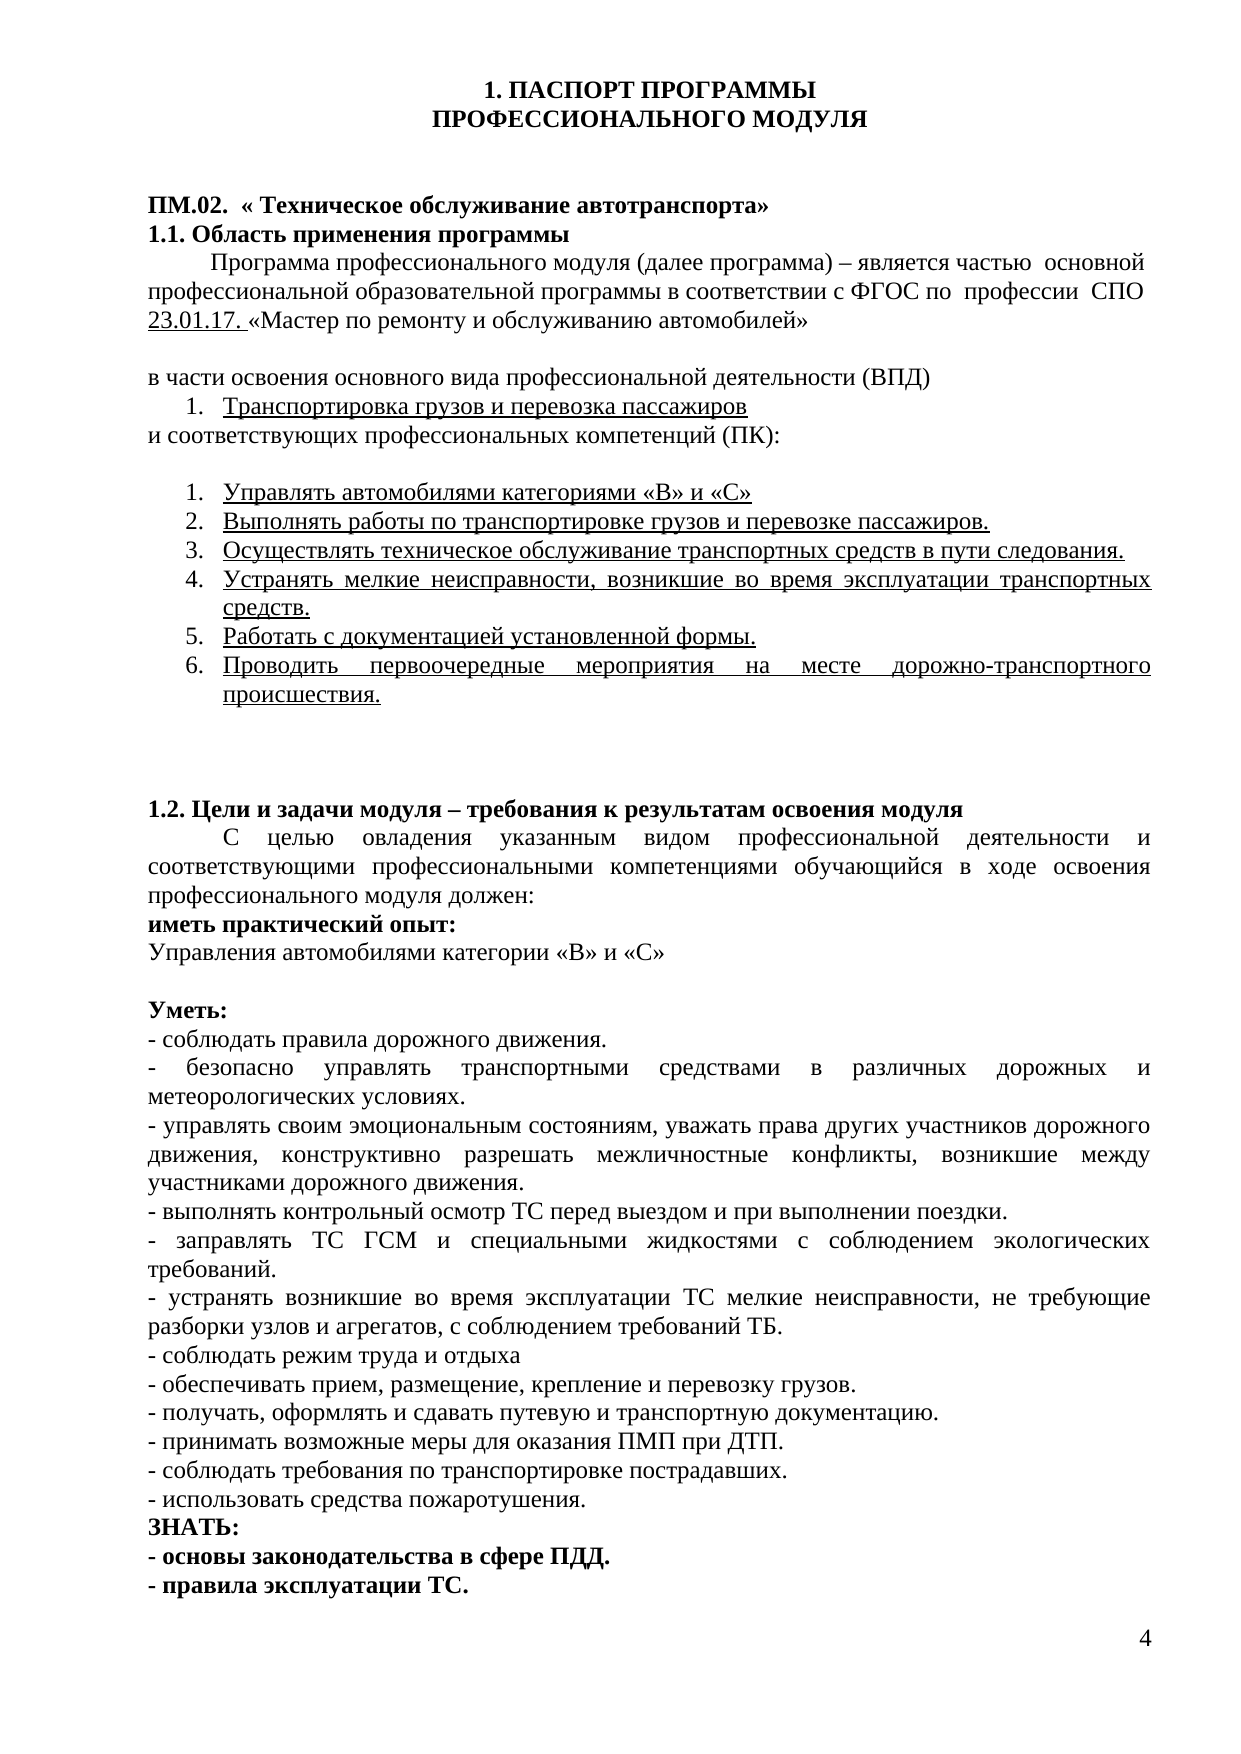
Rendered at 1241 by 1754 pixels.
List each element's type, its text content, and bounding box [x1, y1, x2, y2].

text - безопасно управлять транспортными средствами в различных дорожных и метеорологических условиях. [148, 1052, 1152, 1110]
list Выполнять работы по транспортировке грузов и перевозке пассажиров. [185, 506, 1152, 535]
text 1.1. Область применения программы [148, 219, 1171, 247]
text - основы законодательства в сфере ПДД. [148, 1541, 1152, 1570]
text - управлять своим эмоциональным состояниям, уважать права других участников дорожного движения, конструктивно разрешать межличностные конфликты, возникшие между участниками дорожного движения. [148, 1110, 1152, 1196]
text ПМ.02. « Техническое обслуживание автотранспорта» [148, 190, 1171, 219]
text - соблюдать требования по транспортировке пострадавших. [148, 1455, 1152, 1484]
text иметь практический опыт: [148, 909, 1152, 937]
text С целью овладения указанным видом профессиональной деятельности и соответствующими профессиональными компетенциями обучающийся в ходе освоения профессионального модуля должен: [148, 822, 1152, 909]
list Проводить первоочередные мероприятия на месте дорожно-транспортного происшествия. [185, 650, 1152, 707]
list Осуществлять техническое обслуживание транспортных средств в пути следования. [185, 535, 1152, 564]
list Работать с документацией установленной формы. [185, 621, 1152, 650]
text 1.2. Цели и задачи модуля – требования к результатам освоения модуля [148, 794, 1152, 822]
text Уметь: [148, 995, 1152, 1024]
text - правила эксплуатации ТС. [148, 1570, 1152, 1599]
text - получать, оформлять и сдавать путевую и транспортную документацию. [148, 1397, 1152, 1426]
text - устранять возникшие во время эксплуатации ТС мелкие неисправности, не требующие разборки узлов и агрегатов, с соблюдением требований ТБ. [148, 1282, 1152, 1340]
text - выполнять контрольный осмотр ТС перед выездом и при выполнении поездки. [148, 1196, 1152, 1225]
text - обеспечивать прием, размещение, крепление и перевозку грузов. [148, 1369, 1152, 1397]
list Устранять мелкие неисправности, возникшие во время эксплуатации транспортных средств. [185, 564, 1152, 621]
text 1. паспорт ПРОГРАММЫ [148, 75, 1152, 104]
text - использовать средства пожаротушения. [148, 1484, 1152, 1512]
list Управлять автомобилями категориями «В» и «С» [185, 477, 1152, 506]
text в части освоения основного вида профессиональной деятельности (ВПД) [148, 362, 1152, 391]
text - заправлять ТС ГСМ и специальными жидкостями с соблюдением экологических требований. [148, 1225, 1152, 1282]
text - принимать возможные меры для оказания ПМП при ДТП. [148, 1426, 1152, 1455]
text Программа профессионального модуля (далее программа) – является частью основной профессиональной образовательной программы в соответствии с ФГОС по профессии СПО 23.01.17. «Мастер по ремонту и обслуживанию автомобилей» [148, 247, 1152, 334]
list Транспортировка грузов и перевозка пассажиров [185, 391, 1152, 420]
text - соблюдать правила дорожного движения. [148, 1024, 1152, 1052]
text - соблюдать режим труда и отдыха [148, 1340, 1152, 1369]
text ПРОФЕССИОНАЛЬНОГО МОДУЛЯ [148, 104, 1152, 132]
text ЗНАТЬ: [148, 1512, 1152, 1541]
text Управления автомобилями категории «В» и «С» [148, 937, 1152, 966]
text и соответствующих профессиональных компетенций (ПК): [148, 420, 1152, 449]
